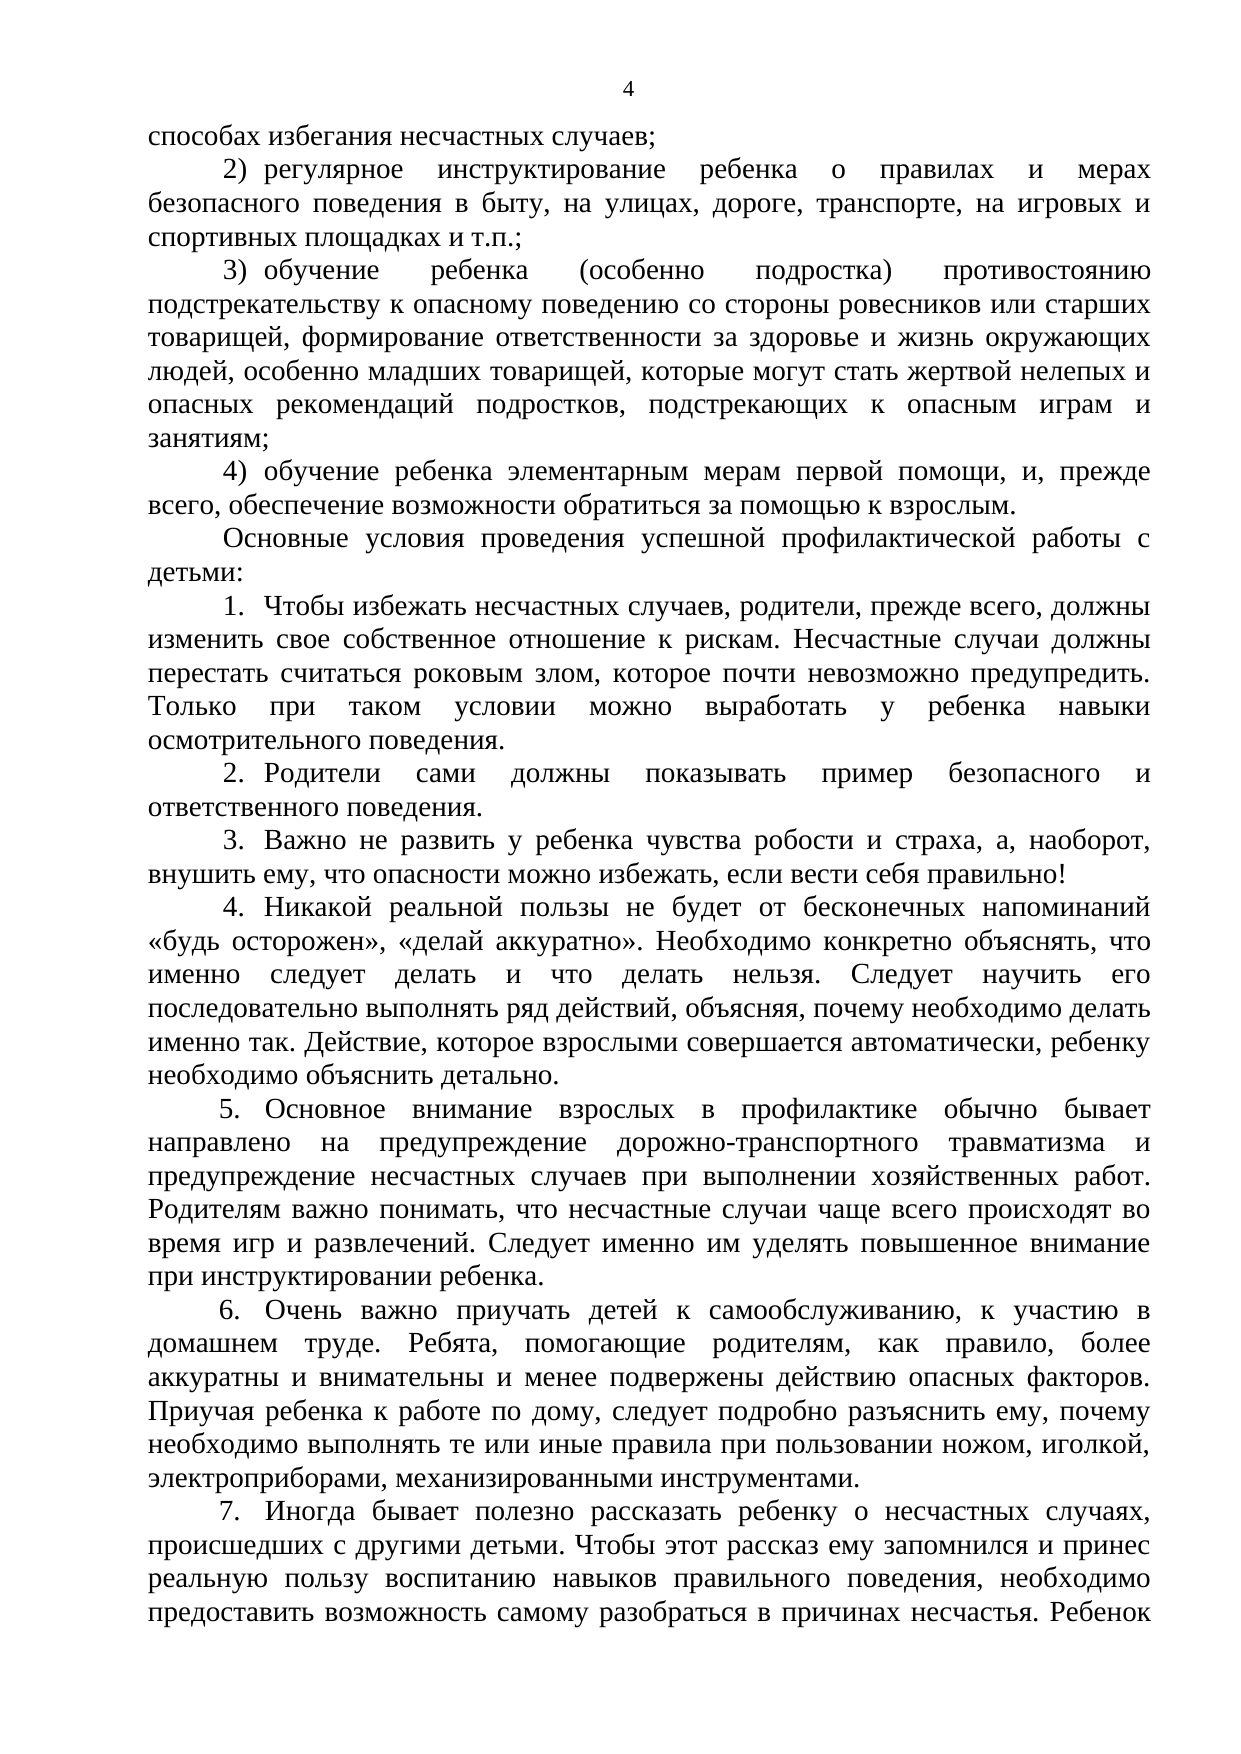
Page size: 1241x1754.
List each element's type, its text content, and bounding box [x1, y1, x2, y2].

list Никакой реальной пользы не будет от бесконечных напоминаний «будь осторожен», «делай аккуратно». Необходимо конкретно объяснять, что именно следует делать и что делать нельзя. Следует научить его последовательно выполнять ряд действий, объясняя, почему необходимо делать именно так. Действие, которое взрослыми совершается автоматически, ребенку необходимо объяснить детально. [148, 889, 1152, 1091]
list Очень важно приучать детей к самообслуживанию, к участию в домашнем труде. Ребята, помогающие родителям, как правило, более аккуратны и внимательны и менее подвержены действию опасных факторов. Приучая ребенка к работе по дому, следует подробно разъяснить ему, почему необходимо выполнять те или иные правила при пользовании ножом, иголкой, электроприборами, механизированными инструментами. [148, 1292, 1152, 1493]
list Основное внимание взрослых в профилактике обычно бывает направлено на предупреждение дорожно-транспортного травматизма и предупреждение несчастных случаев при выполнении хозяйственных работ. Родителям важно понимать, что несчастные случаи чаще всего происходят во время игр и развлечений. Следует именно им уделять повышенное внимание при инструктировании ребенка. [148, 1091, 1152, 1292]
list обучение ребенка (особенно подростка) противостоянию подстрекательству к опасному поведению со стороны ровесников или старших товарищей, формирование ответственности за здоровье и жизнь окружающих людей, особенно младших товарищей, которые могут стать жертвой нелепых и опасных рекомендаций подростков, подстрекающих к опасным играм и занятиям; [148, 252, 1152, 453]
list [148, 118, 1152, 152]
list регулярное инструктирование ребенка о правилах и мерах безопасного поведения в быту, на улицах, дороге, транспорте, на игровых и спортивных площадках и т.п.; [148, 152, 1152, 252]
list обучение ребенка элементарным мерам первой помощи, и, прежде всего, обеспечение возможности обратиться за помощью к взрослым. [148, 453, 1152, 521]
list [148, 1493, 1152, 1627]
list Чтобы избежать несчастных случаев, родители, прежде всего, должны изменить свое собственное отношение к рискам. Несчастные случаи должны перестать считаться роковым злом, которое почти невозможно предупредить. Только при таком условии можно выработать у ребенка навыки осмотрительного поведения. [148, 588, 1152, 755]
text Основные условия проведения успешной профилактической работы с детьми: [148, 521, 1152, 588]
list Родители сами должны показывать пример безопасного и ответственного поведения. [148, 755, 1152, 822]
list Важно не развить у ребенка чувства робости и страха, а, наоборот, внушить ему, что опасности можно избежать, если вести себя правильно! [148, 822, 1152, 889]
